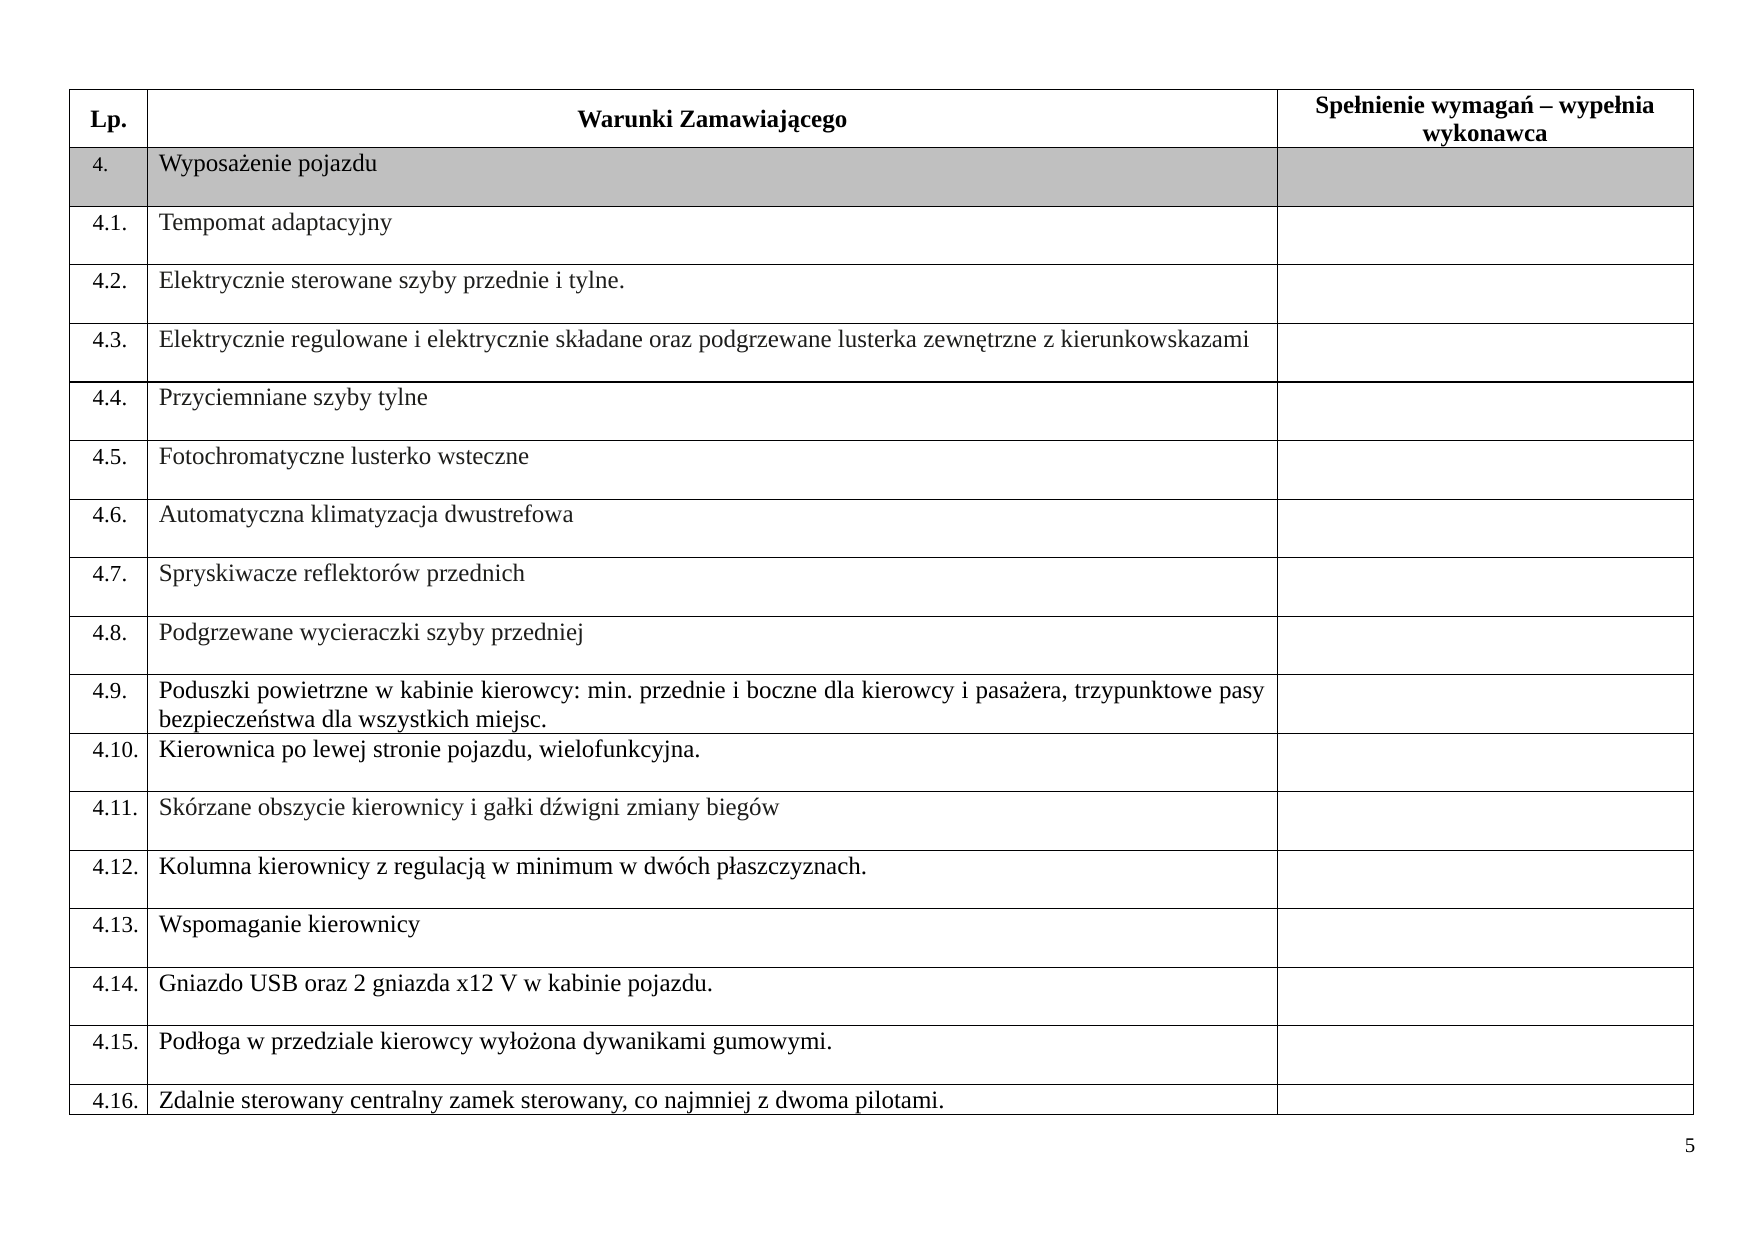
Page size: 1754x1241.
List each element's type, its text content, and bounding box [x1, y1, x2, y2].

table_cell Fotochromatyczne lusterko wsteczne [148, 441, 1277, 498]
table_cell [70, 383, 147, 440]
table_cell [70, 500, 147, 557]
table_header Warunki Zamawiającego [148, 90, 1277, 147]
table_cell [1278, 324, 1693, 381]
table_header Lp. [70, 90, 147, 147]
table_cell [1278, 265, 1693, 323]
table_cell Tempomat adaptacyjny [148, 207, 1277, 264]
table_cell [1278, 968, 1693, 1025]
table_cell Poduszki powietrzne w kabinie kierowcy: min. przednie i boczne dla kierowcy i pasażera, trzypunktowe pasy bezpieczeństwa dla wszystkich miejsc. [148, 675, 1277, 733]
table_cell [70, 734, 147, 791]
table_cell [1278, 500, 1693, 557]
table_header Spełnienie wymagań – wypełnia wykonawca [1278, 90, 1693, 147]
table_cell [70, 968, 147, 1025]
table_cell [1278, 909, 1693, 967]
table_cell Automatyczna klimatyzacja dwustrefowa [148, 500, 1277, 557]
table_cell Wyposażenie pojazdu [148, 148, 1277, 206]
table_cell Elektrycznie sterowane szyby przednie i tylne. [148, 265, 1277, 323]
table_cell [1278, 441, 1693, 498]
table_cell Spryskiwacze reflektorów przednich [148, 558, 1277, 616]
table_cell [70, 148, 147, 206]
table_cell [1278, 207, 1693, 264]
table_cell [1278, 792, 1693, 850]
table_cell Podłoga w przedziale kierowcy wyłożona dywanikami gumowymi. [148, 1026, 1277, 1084]
table_cell [1278, 851, 1693, 908]
table_cell [70, 207, 147, 264]
table_cell [70, 324, 147, 381]
table_cell [70, 617, 147, 674]
table_cell [1278, 1026, 1693, 1084]
table_cell [1278, 558, 1693, 616]
table_cell [70, 851, 147, 908]
table_cell Kierownica po lewej stronie pojazdu, wielofunkcyjna. [148, 734, 1277, 791]
table_cell [70, 909, 147, 967]
table_cell [70, 675, 147, 733]
table_cell [1278, 148, 1693, 206]
table_cell [1278, 383, 1693, 440]
table_cell [70, 1085, 147, 1114]
table_cell Kolumna kierownicy z regulacją w minimum w dwóch płaszczyznach. [148, 851, 1277, 908]
table_cell [70, 1026, 147, 1084]
table_cell [70, 558, 147, 616]
table_cell [70, 441, 147, 498]
table_cell Przyciemniane szyby tylne [148, 383, 1277, 440]
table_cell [148, 1085, 1277, 1114]
table_cell [70, 265, 147, 323]
table_cell Elektrycznie regulowane i elektrycznie składane oraz podgrzewane lusterka zewnętrzne z kierunkowskazami [148, 324, 1277, 381]
table_cell [70, 792, 147, 850]
table_cell Podgrzewane wycieraczki szyby przedniej [148, 617, 1277, 674]
table_cell [1278, 1085, 1693, 1114]
table_cell [1278, 617, 1693, 674]
table_cell Gniazdo USB oraz 2 gniazda x12 V w kabinie pojazdu. [148, 968, 1277, 1025]
table_cell Wspomaganie kierownicy [148, 909, 1277, 967]
table_cell [1278, 675, 1693, 733]
table_cell Skórzane obszycie kierownicy i gałki dźwigni zmiany biegów [148, 792, 1277, 850]
table_cell [1278, 734, 1693, 791]
